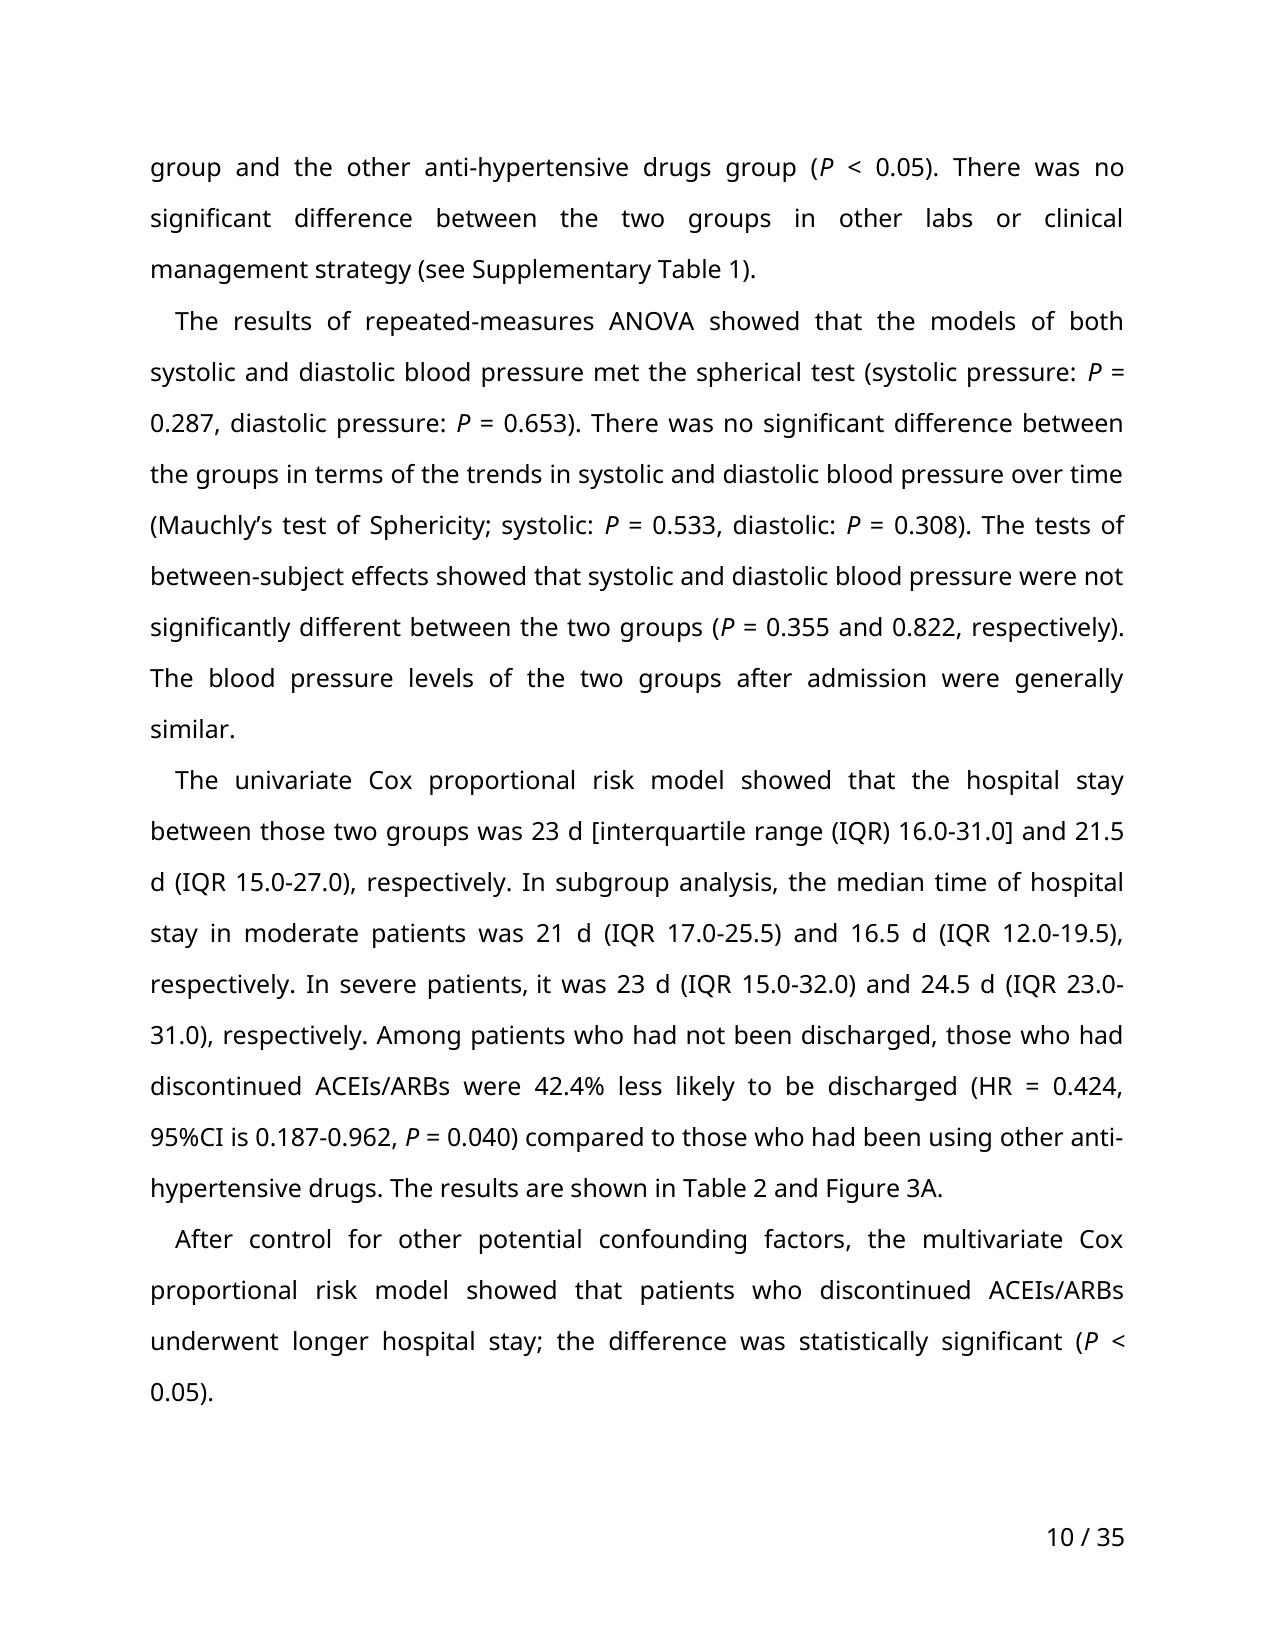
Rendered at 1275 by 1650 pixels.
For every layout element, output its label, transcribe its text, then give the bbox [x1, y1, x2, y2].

text The results of repeated-measures ANOVA showed that the models of both systolic and diastolic blood pressure met the spherical test (systolic pressure: P = 0.287, diastolic pressure: P = 0.653). There was no significant difference between the groups in terms of the trends in systolic and diastolic blood pressure over time (Mauchly’s test of Sphericity; systolic: P = 0.533, diastolic: P = 0.308). The tests of between-subject effects showed that systolic and diastolic blood pressure were not significantly different between the two groups (P = 0.355 and 0.822, respectively). The blood pressure levels of the two groups after admission were generally similar. [150, 303, 1125, 746]
text After control for other potential confounding factors, the multivariate Cox proportional risk model showed that patients who discontinued ACEIs/ARBs underwent longer hospital stay; the difference was statistically significant (P < 0.05). [150, 1222, 1125, 1409]
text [150, 150, 1125, 286]
text The univariate Cox proportional risk model showed that the hospital stay between those two groups was 23 d [interquartile range (IQR) 16.0-31.0] and 21.5 d (IQR 15.0-27.0), respectively. In subgroup analysis, the median time of hospital stay in moderate patients was 21 d (IQR 17.0-25.5) and 16.5 d (IQR 12.0-19.5), respectively. In severe patients, it was 23 d (IQR 15.0-32.0) and 24.5 d (IQR 23.0-31.0), respectively. Among patients who had not been discharged, those who had discontinued ACEIs/ARBs were 42.4% less likely to be discharged (HR = 0.424, 95%CI is 0.187-0.962, P = 0.040) compared to those who had been using other anti-hypertensive drugs. The results are shown in Table 2 and Figure 3A. [150, 762, 1125, 1205]
